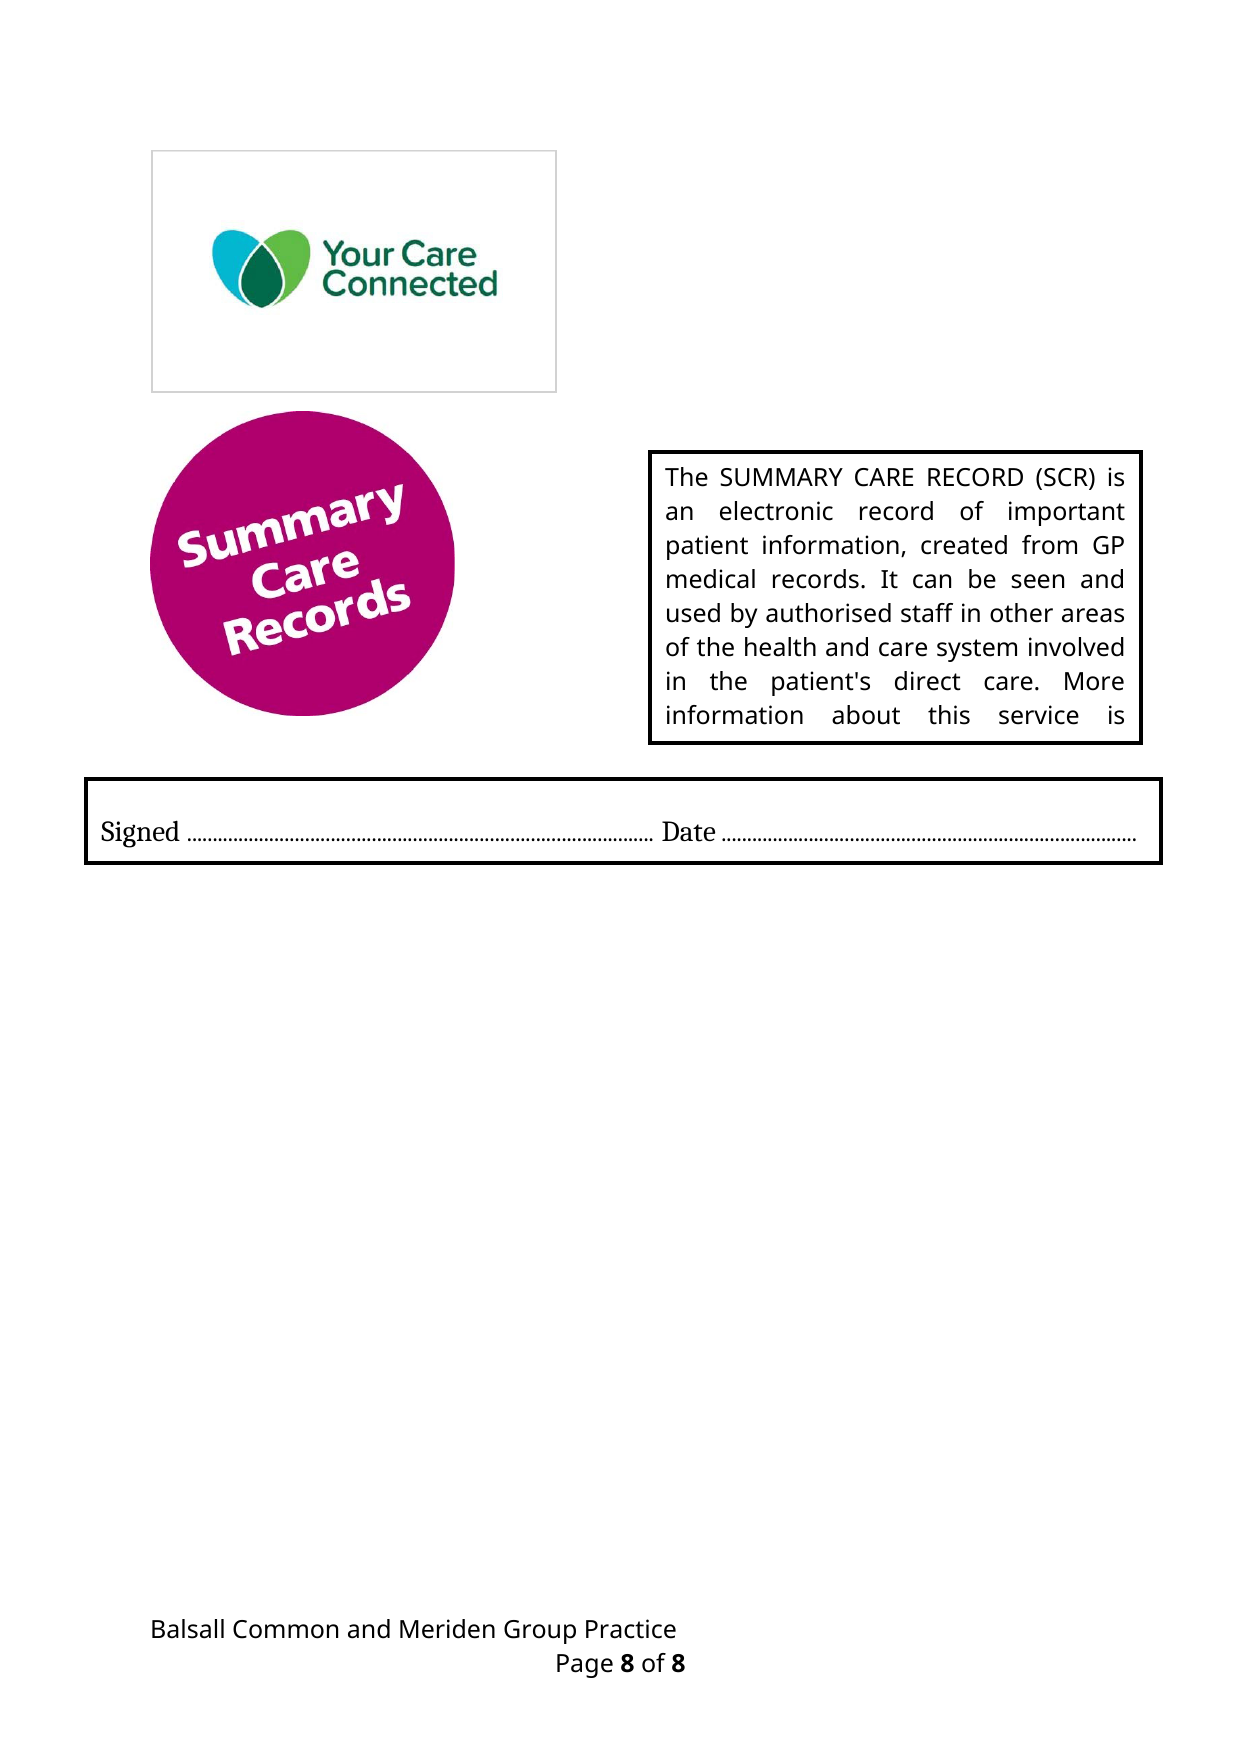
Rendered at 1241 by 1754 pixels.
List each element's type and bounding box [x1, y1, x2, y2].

picture [150, 150, 558, 393]
picture [150, 411, 455, 716]
